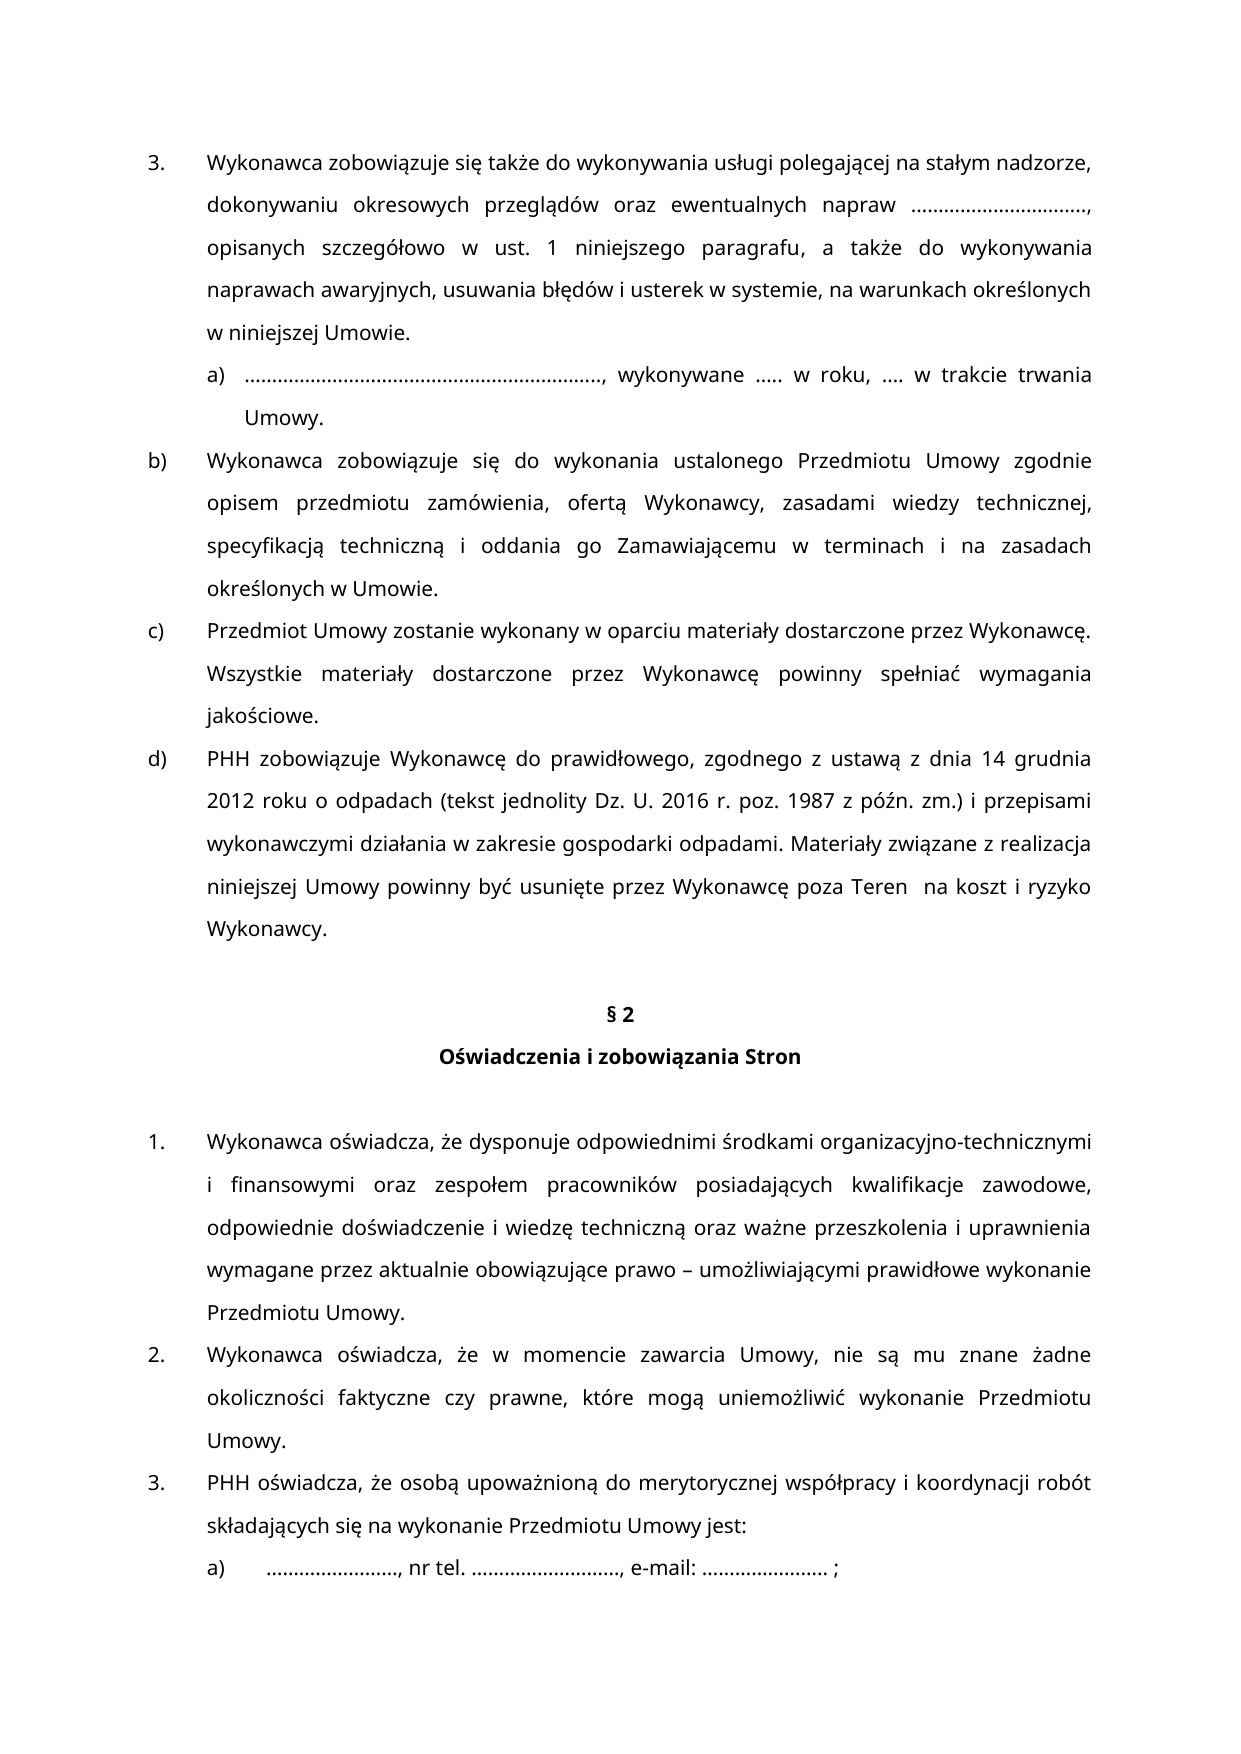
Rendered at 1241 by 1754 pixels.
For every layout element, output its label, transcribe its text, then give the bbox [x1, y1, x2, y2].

list ……………………………………………………….., wykonywane ….. w roku, …. w trakcie trwania Umowy. [207, 361, 1093, 432]
list Wykonawca zobowiązuje się do wykonania ustalonego Przedmiotu Umowy zgodnie opisem przedmiotu zamówienia, ofertą Wykonawcy, zasadami wiedzy technicznej, specyfikacją techniczną i oddania go Zamawiającemu w terminach i na zasadach określonych w Umowie. [148, 446, 1093, 602]
list PHH zobowiązuje Wykonawcę do prawidłowego, zgodnego z ustawą z dnia 14 grudnia 2012 roku o odpadach (tekst jednolity Dz. U. 2016 r. poz. 1987 z późn. zm.) i przepisami wykonawczymi działania w zakresie gospodarki odpadami. Materiały związane z realizacja niniejszej Umowy powinny być usunięte przez Wykonawcę poza Teren na koszt i ryzyko Wykonawcy. [148, 744, 1093, 943]
list Przedmiot Umowy zostanie wykonany w oparciu materiały dostarczone przez Wykonawcę. Wszystkie materiały dostarczone przez Wykonawcę powinny spełniać wymagania jakościowe. [148, 616, 1093, 730]
list PHH oświadcza, że osobą upoważnioną do merytorycznej współpracy i koordynacji robót składających się na wykonanie Przedmiotu Umowy jest: [148, 1468, 1093, 1539]
list Wykonawca oświadcza, że w momencie zawarcia Umowy, nie są mu znane żadne okoliczności faktyczne czy prawne, które mogą uniemożliwić wykonanie Przedmiotu Umowy. [148, 1341, 1093, 1454]
list Wykonawca oświadcza, że dysponuje odpowiednimi środkami organizacyjno-technicznymi i finansowymi oraz zespołem pracowników posiadających kwalifikacje zawodowe, odpowiednie doświadczenie i wiedzę techniczną oraz ważne przeszkolenia i uprawnienia wymagane przez aktualnie obowiązujące prawo – umożliwiającymi prawidłowe wykonanie Przedmiotu Umowy. [148, 1127, 1093, 1326]
text Oświadczenia i zobowiązania Stron [148, 1042, 1093, 1071]
list Wykonawca zobowiązuje się także do wykonywania usługi polegającej na stałym nadzorze, dokonywaniu okresowych przeglądów oraz ewentualnych napraw ………………………….., opisanych szczegółowo w ust. 1 niniejszego paragrafu, a także do wykonywania naprawach awaryjnych, usuwania błędów i usterek w systemie, na warunkach określonych w niniejszej Umowie. [148, 148, 1093, 346]
text § 2 [148, 1000, 1093, 1028]
list ……………………, nr tel. ………………………, e-mail: ………………….. ; [207, 1553, 1093, 1582]
